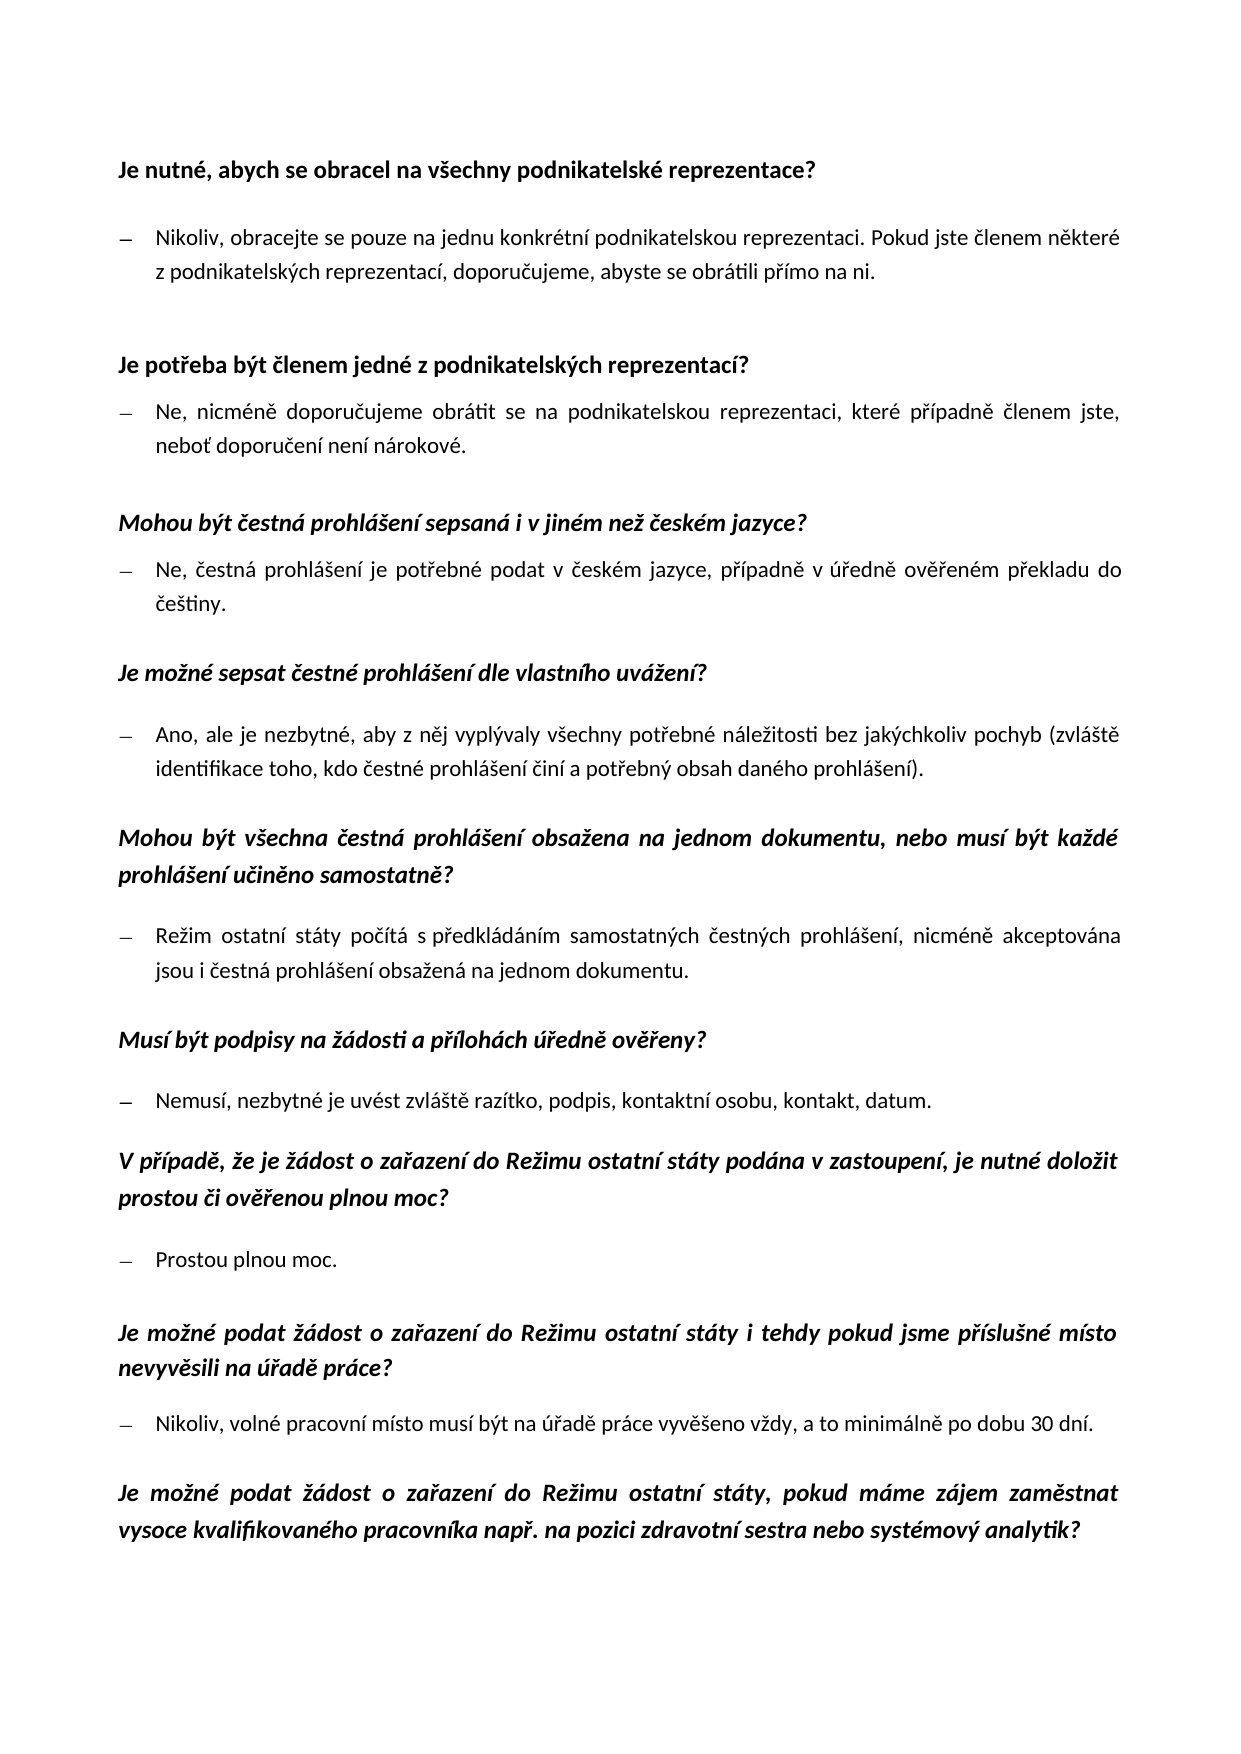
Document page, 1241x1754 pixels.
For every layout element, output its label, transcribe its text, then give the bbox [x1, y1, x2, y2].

text Režim ostatní státy počítá s předkládáním samostatných čestných prohlášení, nicméně akceptována jsou i čestná prohlášení obsažená na jednom dokumentu. [118, 922, 1122, 984]
list Je možné podat žádost o zařazení do Režimu ostatní státy, pokud máme zájem zaměstnat vysoce kvalifikovaného pracovníka např. na pozici zdravotní sestra nebo systémový analytik? [118, 1477, 1122, 1545]
list Mohou být všechna čestná prohlášení obsažena na jednom dokumentu, nebo musí být každé prohlášení učiněno samostatně? [118, 822, 1122, 890]
list V případě, že je žádost o zařazení do Režimu ostatní státy podána v zastoupení, je nutné doložit prostou či ověřenou plnou moc? [118, 1145, 1122, 1213]
text Prostou plnou moc. [118, 1245, 1122, 1273]
text Mohou být čestná prohlášení sepsaná i v jiném než českém jazyce? [118, 503, 1122, 538]
list Musí být podpisy na žádosti a přílohách úředně ověřeny? [118, 1024, 1122, 1054]
text Nikoliv, volné pracovní místo musí být na úřadě práce vyvěšeno vždy, a to minimálně po dobu 30 dní. [118, 1409, 1122, 1437]
text Je možné podat žádost o zařazení do Režimu ostatní státy i tehdy pokud jsme příslušné místo nevyvěsili na úřadě práce? [118, 1313, 1122, 1384]
text Nikoliv, obracejte se pouze na jednu konkrétní podnikatelskou reprezentaci. Pokud jste členem některé z podnikatelských reprezentací, doporučujeme, abyste se obrátili přímo na ni. [118, 223, 1122, 285]
text Nemusí, nezbytné je uvést zvláště razítko, podpis, kontaktní osobu, kontakt, datum. [118, 1086, 1122, 1114]
list Je možné sepsat čestné prohlášení dle vlastního uvážení? [118, 657, 1122, 688]
text Ano, ale je nezbytné, aby z něj vyplývaly všechny potřebné náležitosti bez jakýchkoliv pochyb (zvláště identifikace toho, kdo čestné prohlášení činí a potřebný obsah daného prohlášení). [118, 720, 1122, 782]
text Je nutné, abych se obracel na všechny podnikatelské reprezentace? [118, 150, 1122, 186]
text Ne, čestná prohlášení je potřebné podat v českém jazyce, případně v úředně ověřeném překladu do češtiny. [118, 555, 1122, 617]
text Ne, nicméně doporučujeme obrátit se na podnikatelskou reprezentaci, které případně členem jste, neboť doporučení není nárokové. [118, 397, 1122, 459]
text Je potřeba být členem jedné z podnikatelských reprezentací? [118, 345, 1122, 381]
